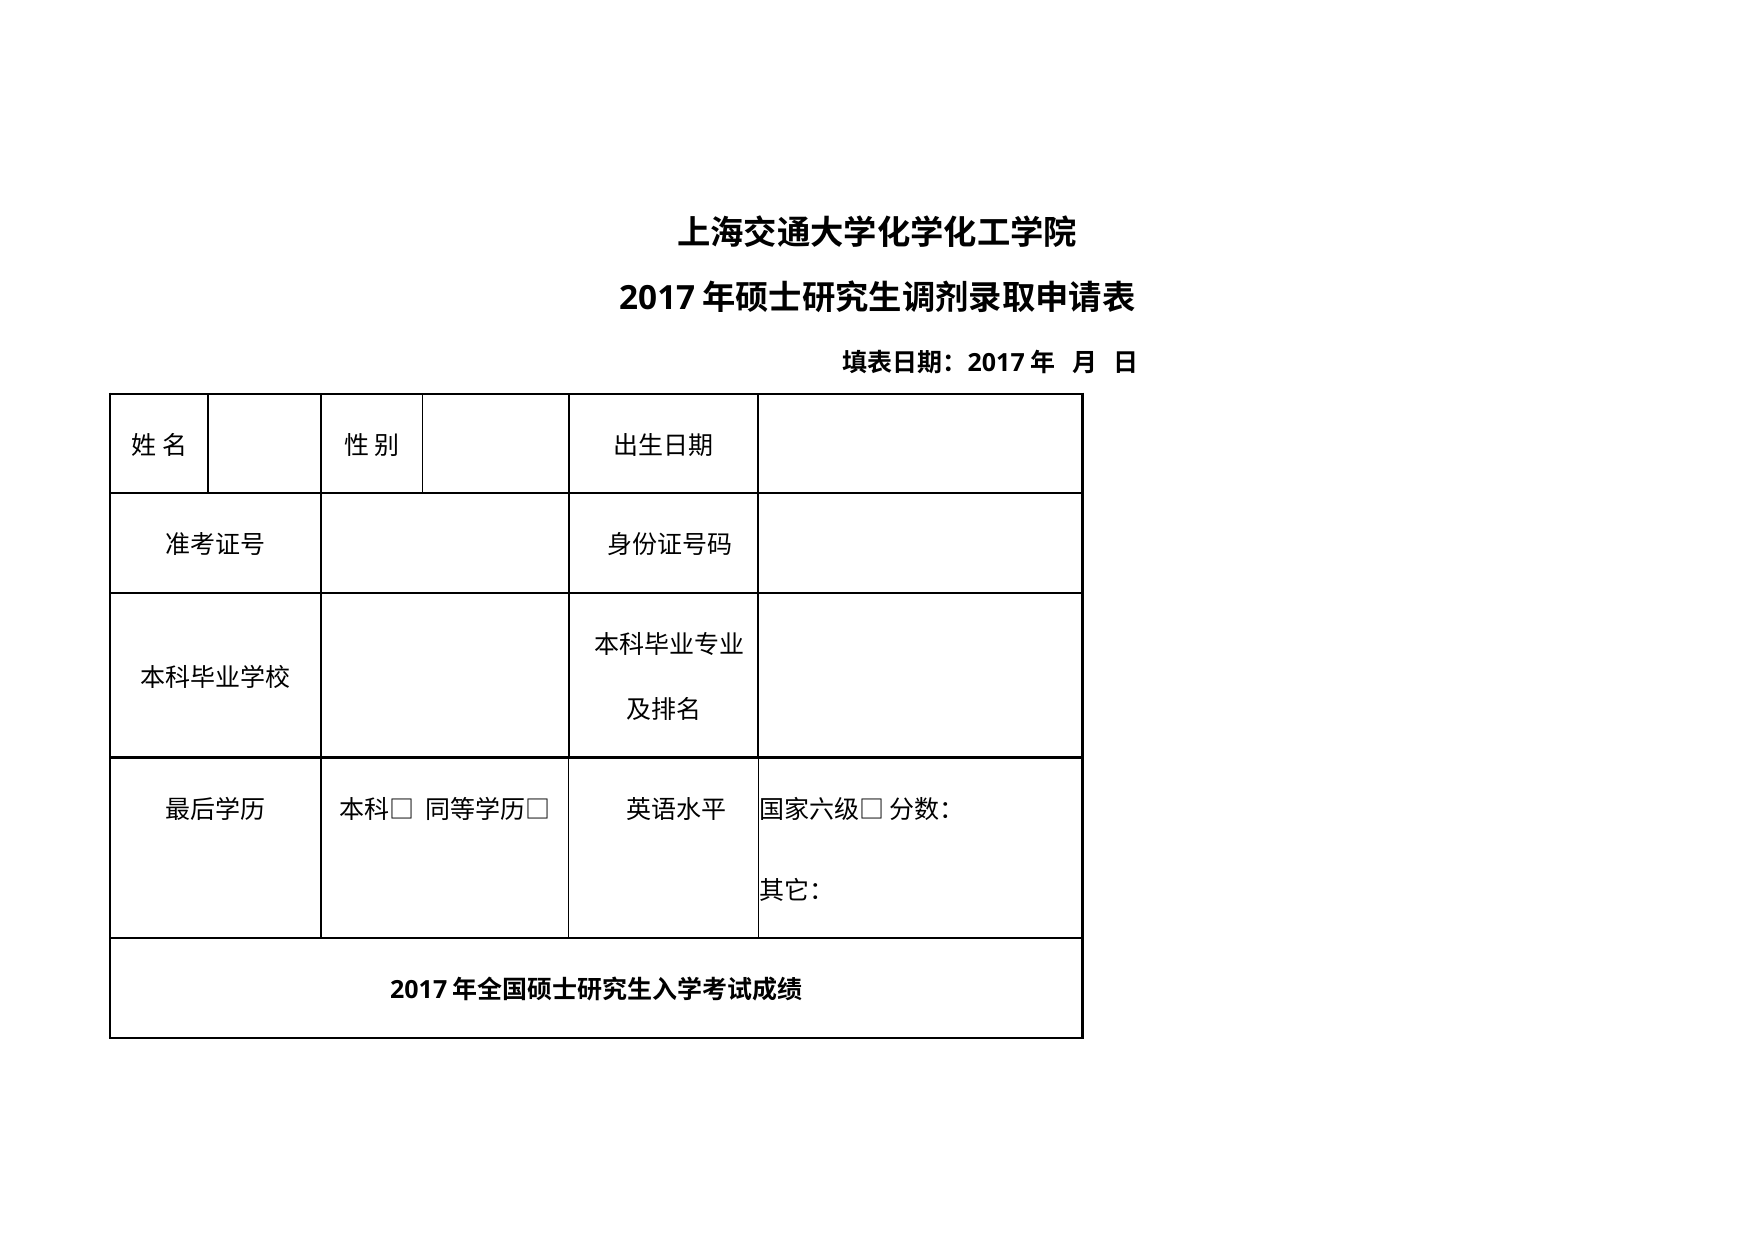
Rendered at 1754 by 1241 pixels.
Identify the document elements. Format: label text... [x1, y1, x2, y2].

text 上海交通大学化学化工学院 [150, 198, 1604, 263]
table_cell [322, 494, 568, 592]
table_cell 英语水平 [569, 759, 758, 937]
table_header [759, 395, 1081, 492]
table_cell [322, 594, 568, 756]
table_cell [759, 594, 1081, 756]
table_cell [759, 494, 1081, 592]
text 填表日期：2017年 月 日 [150, 328, 1604, 393]
table_cell 身份证号码 [570, 494, 757, 592]
text 2017年硕士研究生调剂录取申请表 [150, 263, 1604, 328]
table_cell 准考证号 [111, 494, 320, 592]
table_header 性 别 [322, 395, 422, 492]
table_header 出生日期 [570, 395, 757, 492]
table_cell 本科□ 同等学历□ [322, 759, 568, 937]
table_cell 本科毕业学校 [111, 594, 320, 756]
table_header [209, 395, 320, 492]
table_cell 本科毕业专业及排名 [570, 594, 757, 756]
table_cell 2017年全国硕士研究生入学考试成绩 [111, 939, 1081, 1037]
table_cell 最后学历 [111, 759, 320, 937]
table_cell 国家六级□ 分数： 其它： [759, 759, 1081, 937]
table_header [423, 395, 568, 492]
table_header 姓 名 [111, 395, 207, 492]
